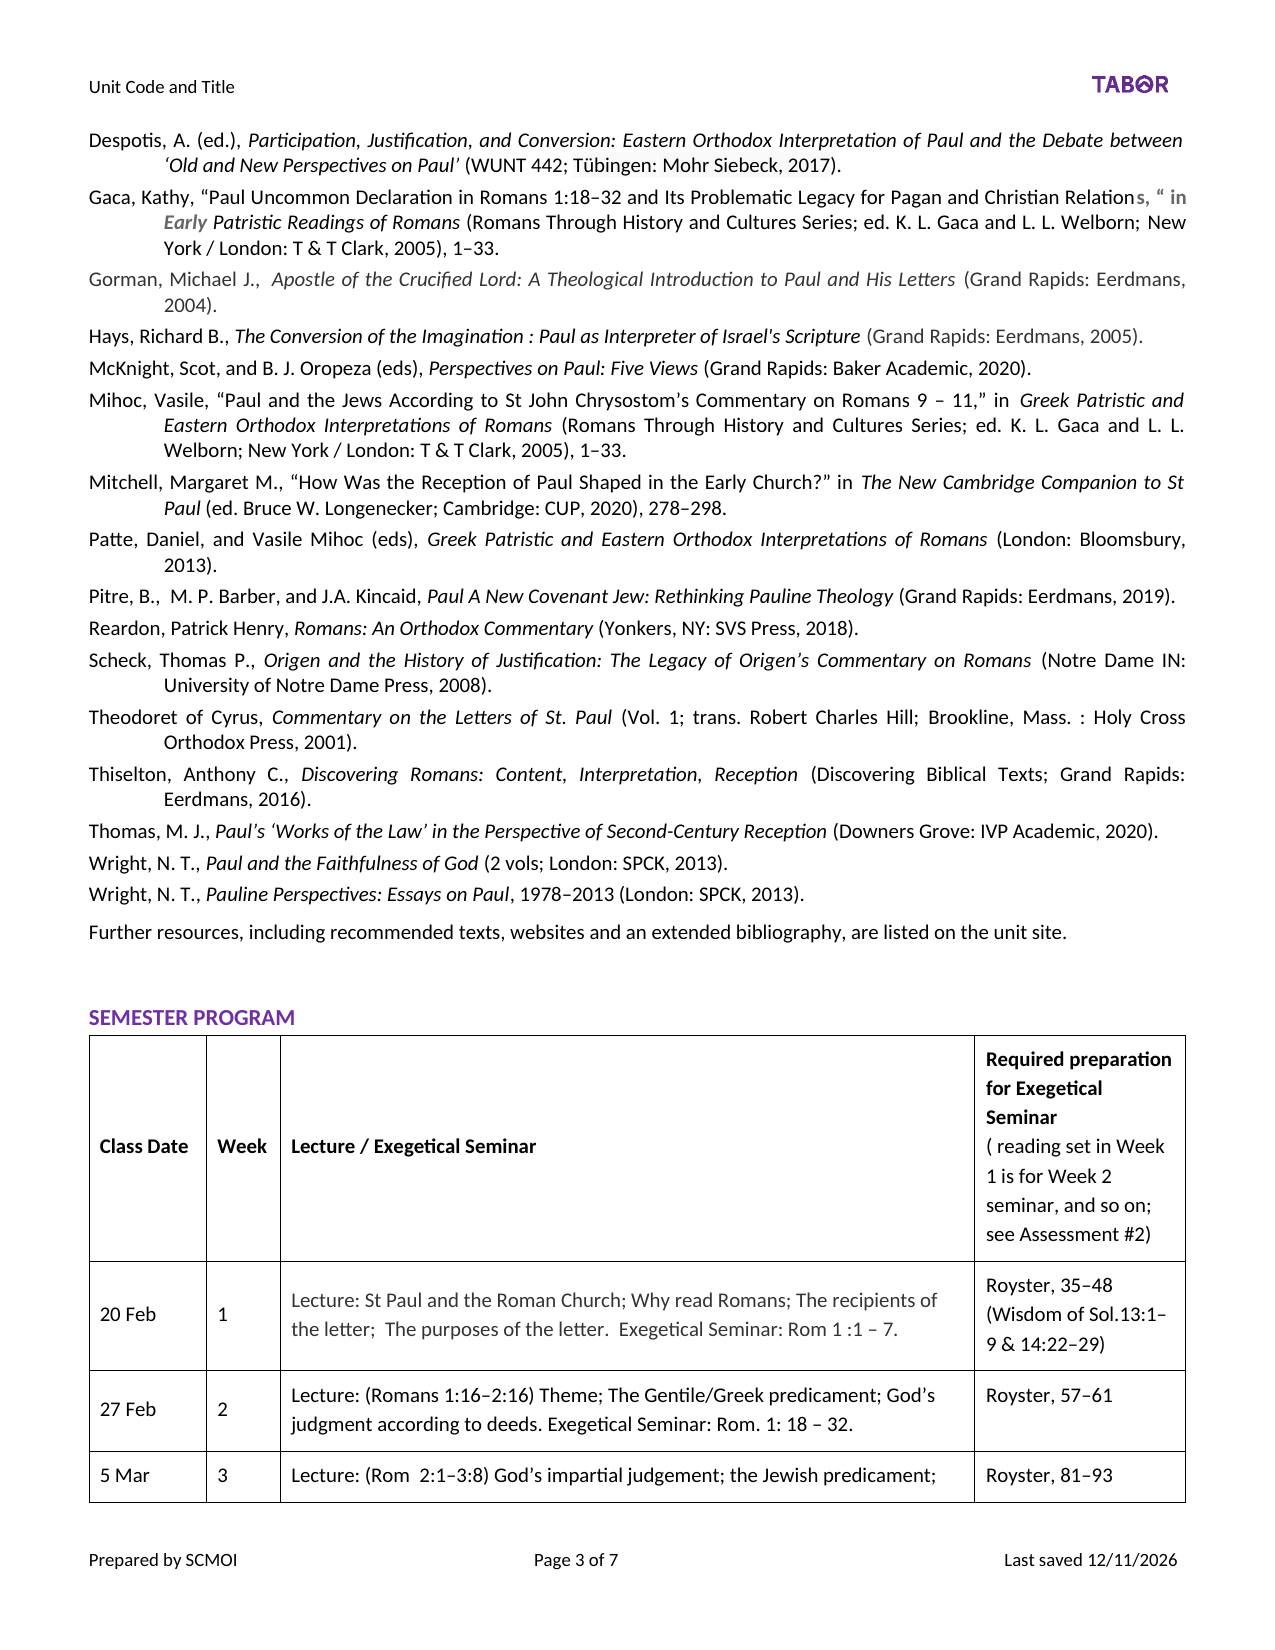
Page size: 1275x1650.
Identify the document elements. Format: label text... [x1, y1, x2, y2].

text McKnight, Scot, and B. J. Oropeza (eds), Perspectives on Paul: Five Views (Grand Rapids: Baker Academic, 2020). [89, 355, 1186, 381]
table_cell 3 [207, 1452, 280, 1502]
table_cell Lecture: (Romans 1:16–2:16) Theme; The Gentile/Greek predicament; God’s judgment according to deeds. Exegetical Seminar: Rom. 1: 18 – 32. [281, 1371, 974, 1451]
table_cell 27 Feb [90, 1371, 206, 1451]
text Wright, N. T., Paul and the Faithfulness of God (2 vols; London: SPCK, 2013). [89, 850, 1186, 875]
table_cell Lecture: St Paul and the Roman Church; Why read Romans; The recipients of the letter; The purposes of the letter. Exegetical Seminar: Rom 1 :1 – 7. [281, 1262, 974, 1370]
text SEMESTER PROGRAM [89, 1003, 1186, 1031]
text Pitre, B., M. P. Barber, and J.A. Kincaid, Paul A New Covenant Jew: Rethinking Pauline Theology (Grand Rapids: Eerdmans, 2019). [89, 583, 1186, 609]
table_header Lecture / Exegetical Seminar [281, 1036, 974, 1261]
text Scheck, Thomas P., Origen and the History of Justification: The Legacy of Origen’s Commentary on Romans (Notre Dame IN: University of Notre Dame Press, 2008). [89, 647, 1186, 698]
text Further resources, including recommended texts, websites and an extended bibliography, are listed on the unit site. [89, 919, 1186, 945]
text Wright, N. T., Pauline Perspectives: Essays on Paul, 1978–2013 (London: SPCK, 2013). [89, 881, 1186, 907]
text Hays, Richard B., The Conversion of the Imagination : Paul as Interpreter of Israel's Scripture (Grand Rapids: Eerdmans, 2005). [89, 323, 1186, 349]
table_header Week [207, 1036, 280, 1261]
text Mihoc, Vasile, “Paul and the Jews According to St John Chrysostom’s Commentary on Romans 9 – 11,” in Greek Patristic and Eastern Orthodox Interpretations of Romans (Romans Through History and Cultures Series; ed. K. L. Gaca and L. L. Welborn; New York / London: T & T Clark, 2005), 1–33. [89, 387, 1186, 463]
subtitle Theodoret of Cyrus, Commentary on the Letters of St. Paul (Vol. 1; trans. Robert Charles Hill; Brookline, Mass. : Holy Cross Orthodox Press, 2001). [89, 704, 1186, 755]
text Reardon, Patrick Henry, Romans: An Orthodox Commentary (Yonkers, NY: SVS Press, 2018). [89, 615, 1186, 641]
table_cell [281, 1452, 974, 1502]
text Gorman, Michael J., Apostle of the Crucified Lord: A Theological Introduction to Paul and His Letters (Grand Rapids: Eerdmans, 2004). [89, 266, 1186, 317]
table_cell 2 [207, 1371, 280, 1451]
table_cell 20 Feb [90, 1262, 206, 1370]
picture [1092, 75, 1169, 93]
table_cell 1 [207, 1262, 280, 1370]
text Patte, Daniel, and Vasile Mihoc (eds), Greek Patristic and Eastern Orthodox Interpretations of Romans (London: Bloomsbury, 2013). [89, 526, 1186, 577]
subtitle Despotis, A. (ed.), Participation, Justification, and Conversion: Eastern Orthodox Interpretation of Paul and the Debate between ‘Old and New Perspectives on Paul’ (WUNT 442; Tübingen: Mohr Siebeck, 2017). [89, 127, 1186, 178]
table_cell Royster, 57–61 [975, 1371, 1185, 1451]
table_cell 5 Mar [90, 1452, 206, 1502]
subtitle Gaca, Kathy, “Paul Uncommon Declaration in Romans 1:18–32 and Its Problematic Legacy for Pagan and Christian Relations, “ in Early Patristic Readings of Romans (Romans Through History and Cultures Series; ed. K. L. Gaca and L. L. Welborn; New York / London: T & T Clark, 2005), 1–33. [89, 184, 1186, 260]
table_cell Royster, 35–48 (Wisdom of Sol.13:1– 9 & 14:22–29) [975, 1262, 1185, 1370]
table_cell Royster, 81–93 [975, 1452, 1185, 1502]
text Mitchell, Margaret M., “How Was the Reception of Paul Shaped in the Early Church?” in The New Cambridge Companion to St Paul (ed. Bruce W. Longenecker; Cambridge: CUP, 2020), 278–298. [89, 469, 1186, 520]
table_header Class Date [90, 1036, 206, 1261]
table_header Required preparation for Exegetical Seminar ( reading set in Week 1 is for Week 2 seminar, and so on; see Assessment #2) [975, 1036, 1185, 1261]
subtitle Thiselton, Anthony C., Discovering Romans: Content, Interpretation, Reception (Discovering Biblical Texts; Grand Rapids: Eerdmans, 2016). [89, 761, 1186, 812]
text Thomas, M. J., Paul’s ‘Works of the Law’ in the Perspective of Second-Century Reception (Downers Grove: IVP Academic, 2020). [89, 818, 1186, 843]
